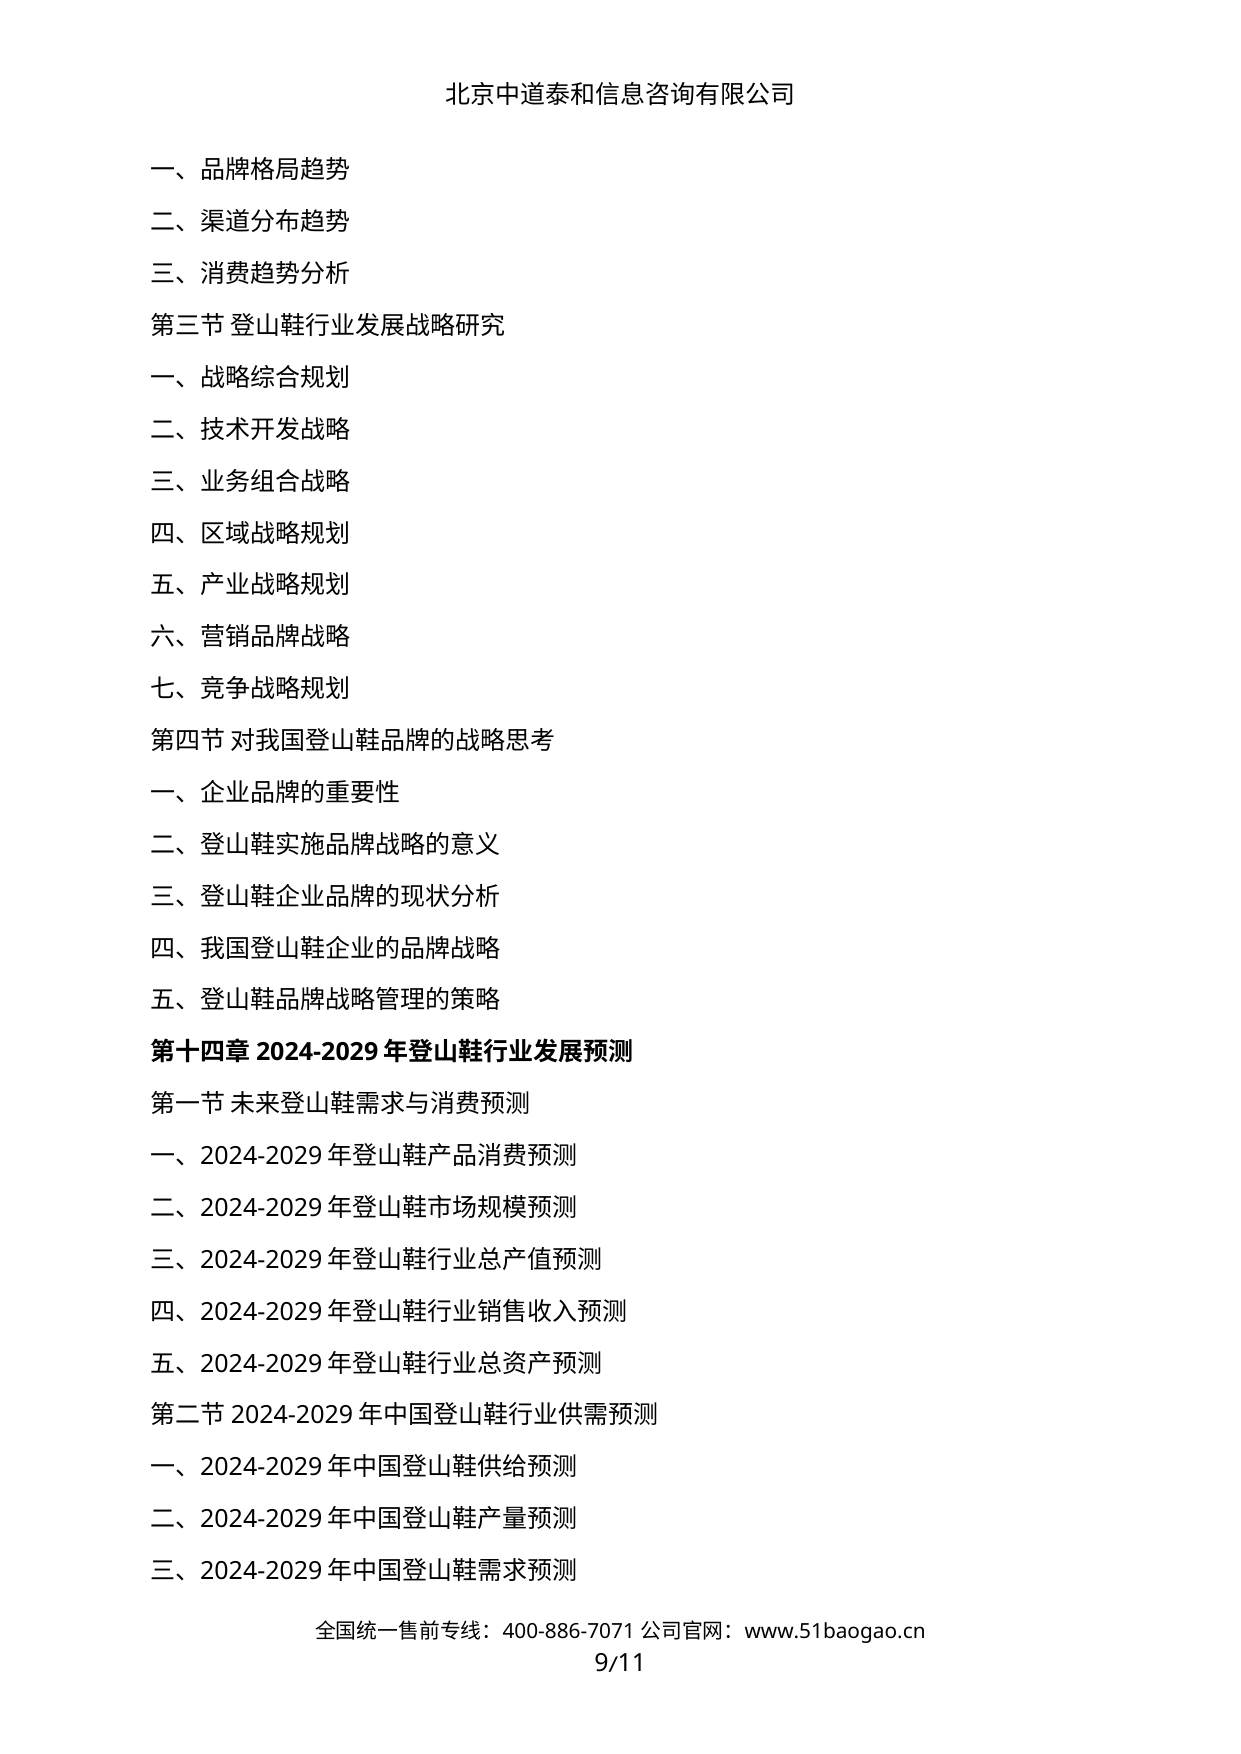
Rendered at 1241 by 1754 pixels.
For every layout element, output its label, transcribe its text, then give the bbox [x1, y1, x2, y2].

text 一、2024-2029年登山鞋产品消费预测 [150, 1136, 1090, 1172]
text 二、技术开发战略 [150, 409, 1090, 446]
text 三、业务组合战略 [150, 461, 1090, 497]
text 四、我国登山鞋企业的品牌战略 [150, 928, 1090, 964]
text 三、2024-2029年中国登山鞋需求预测 [150, 1551, 1090, 1587]
text 第三节 登山鞋行业发展战略研究 [150, 306, 1090, 342]
text 二、2024-2029年中国登山鞋产量预测 [150, 1499, 1090, 1535]
text 一、品牌格局趋势 [150, 150, 1090, 186]
text 三、消费趋势分析 [150, 254, 1090, 290]
text 五、登山鞋品牌战略管理的策略 [150, 980, 1090, 1016]
text 一、战略综合规划 [150, 357, 1090, 394]
text 三、登山鞋企业品牌的现状分析 [150, 876, 1090, 912]
text 第四节 对我国登山鞋品牌的战略思考 [150, 721, 1090, 757]
text 二、2024-2029年登山鞋市场规模预测 [150, 1187, 1090, 1224]
text 七、竞争战略规划 [150, 669, 1090, 705]
text 五、2024-2029年登山鞋行业总资产预测 [150, 1343, 1090, 1379]
text 四、2024-2029年登山鞋行业销售收入预测 [150, 1291, 1090, 1327]
text 第二节 2024-2029年中国登山鞋行业供需预测 [150, 1395, 1090, 1431]
text 一、企业品牌的重要性 [150, 772, 1090, 809]
text 一、2024-2029年中国登山鞋供给预测 [150, 1447, 1090, 1483]
text 四、区域战略规划 [150, 513, 1090, 549]
text 五、产业战略规划 [150, 565, 1090, 601]
text 二、登山鞋实施品牌战略的意义 [150, 824, 1090, 861]
text 六、营销品牌战略 [150, 617, 1090, 653]
text 第一节 未来登山鞋需求与消费预测 [150, 1084, 1090, 1120]
text 二、渠道分布趋势 [150, 202, 1090, 238]
text 三、2024-2029年登山鞋行业总产值预测 [150, 1239, 1090, 1276]
text 第十四章 2024-2029年登山鞋行业发展预测 [150, 1032, 1090, 1068]
